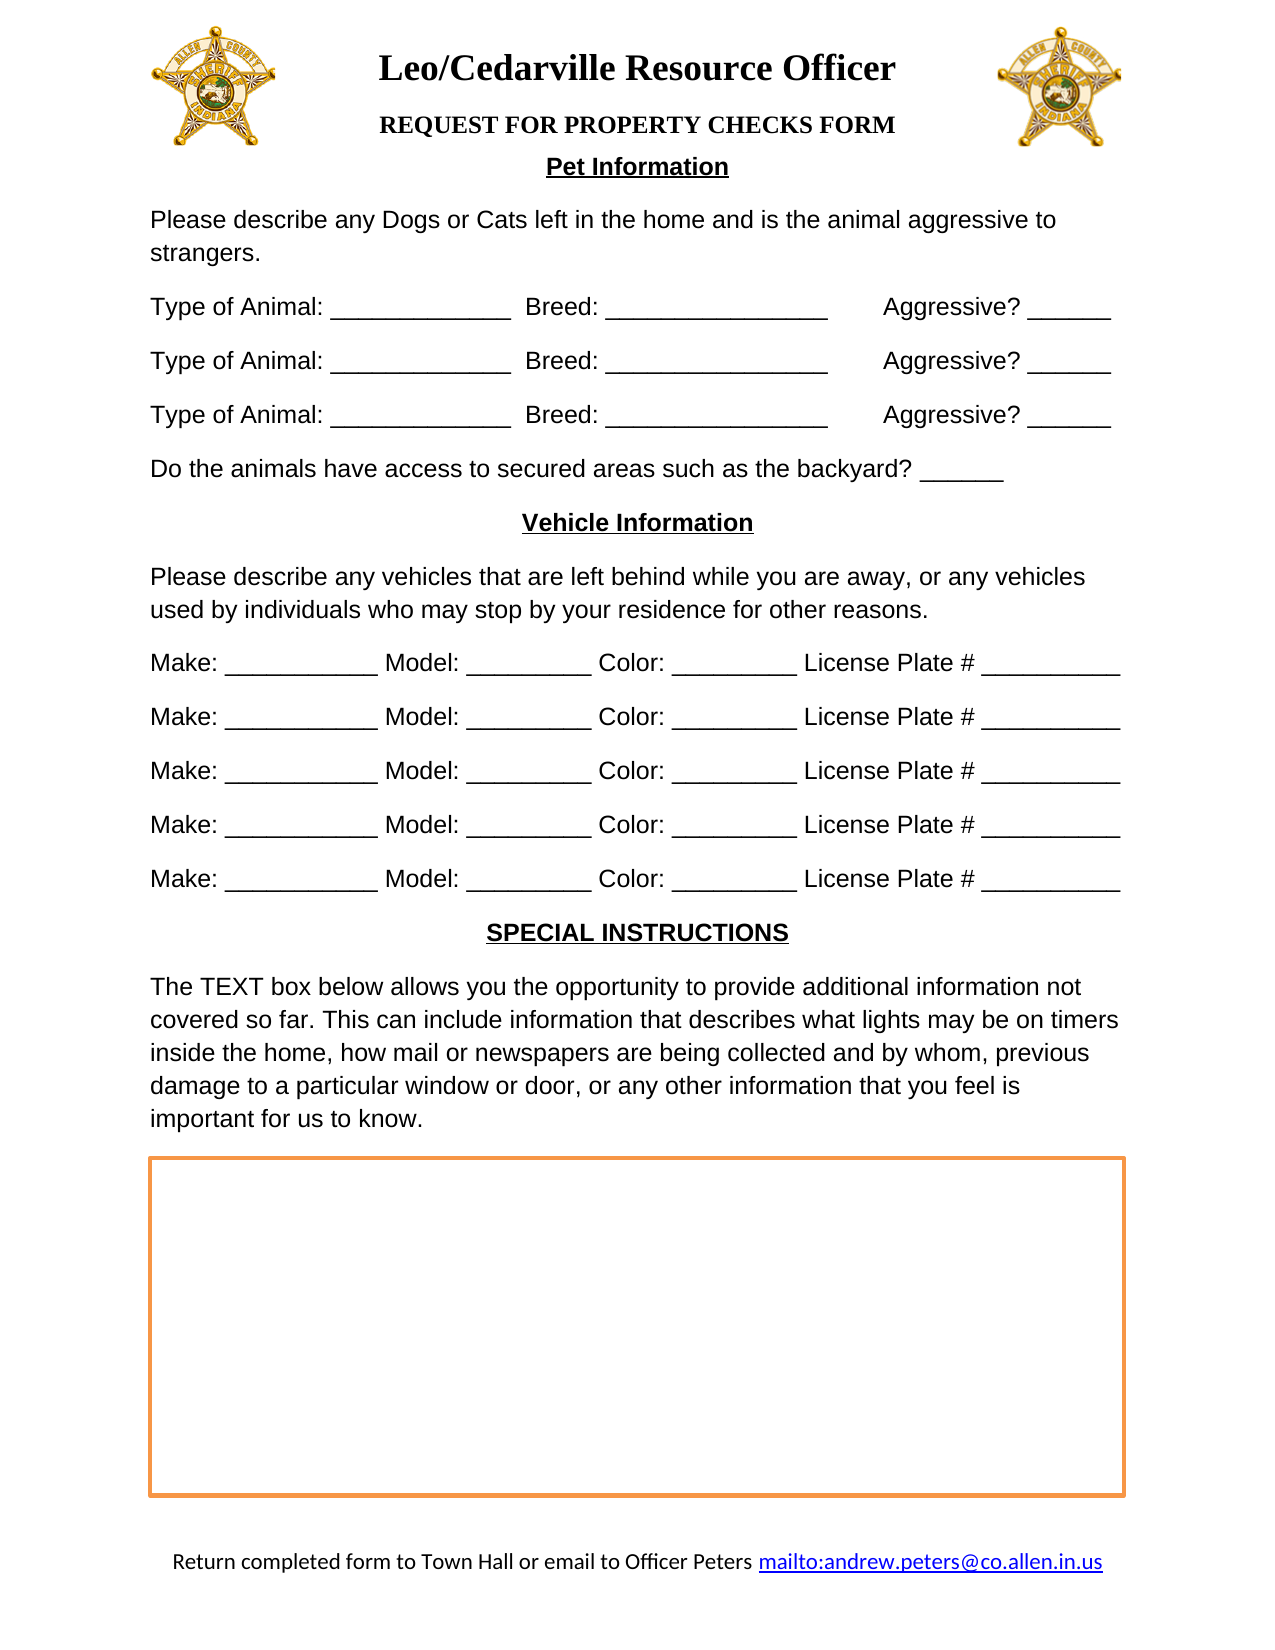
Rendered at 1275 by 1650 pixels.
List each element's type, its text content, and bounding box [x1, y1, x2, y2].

text Make: ___________ Model: _________ Color: _________ License Plate # __________ [150, 756, 1125, 785]
picture [996, 26, 1121, 145]
text Please describe any vehicles that are left behind while you are away, or any vehicles used by individuals who may stop by your residence for other reasons. [150, 562, 1125, 623]
text Type of Animal: _____________ Breed: ________________ Aggressive? ______ [150, 292, 1125, 321]
text Do the animals have access to secured areas such as the backyard? ______ [150, 454, 1125, 483]
text Type of Animal: _____________ Breed: ________________ Aggressive? ______ [150, 400, 1125, 429]
text The TEXT box below allows you the opportunity to provide additional information not covered so far. This can include information that describes what lights may be on timers inside the home, how mail or newspapers are being collected and by whom, previous damage to a particular window or door, or any other information that you feel is important for us to know. [150, 972, 1125, 1132]
text Vehicle Information [150, 508, 1125, 536]
picture [150, 25, 275, 145]
text Make: ___________ Model: _________ Color: _________ License Plate # __________ [150, 864, 1125, 893]
text Type of Animal: _____________ Breed: ________________ Aggressive? ______ [150, 346, 1125, 375]
text Make: ___________ Model: _________ Color: _________ License Plate # __________ [150, 702, 1125, 731]
text Please describe any Dogs or Cats left in the home and is the animal aggressive to strangers. [150, 205, 1125, 267]
text Make: ___________ Model: _________ Color: _________ License Plate # __________ [150, 648, 1125, 677]
text Pet Information [150, 152, 1125, 180]
text Make: ___________ Model: _________ Color: _________ License Plate # __________ [150, 810, 1125, 839]
text SPECIAL INSTRUCTIONS [150, 918, 1125, 946]
